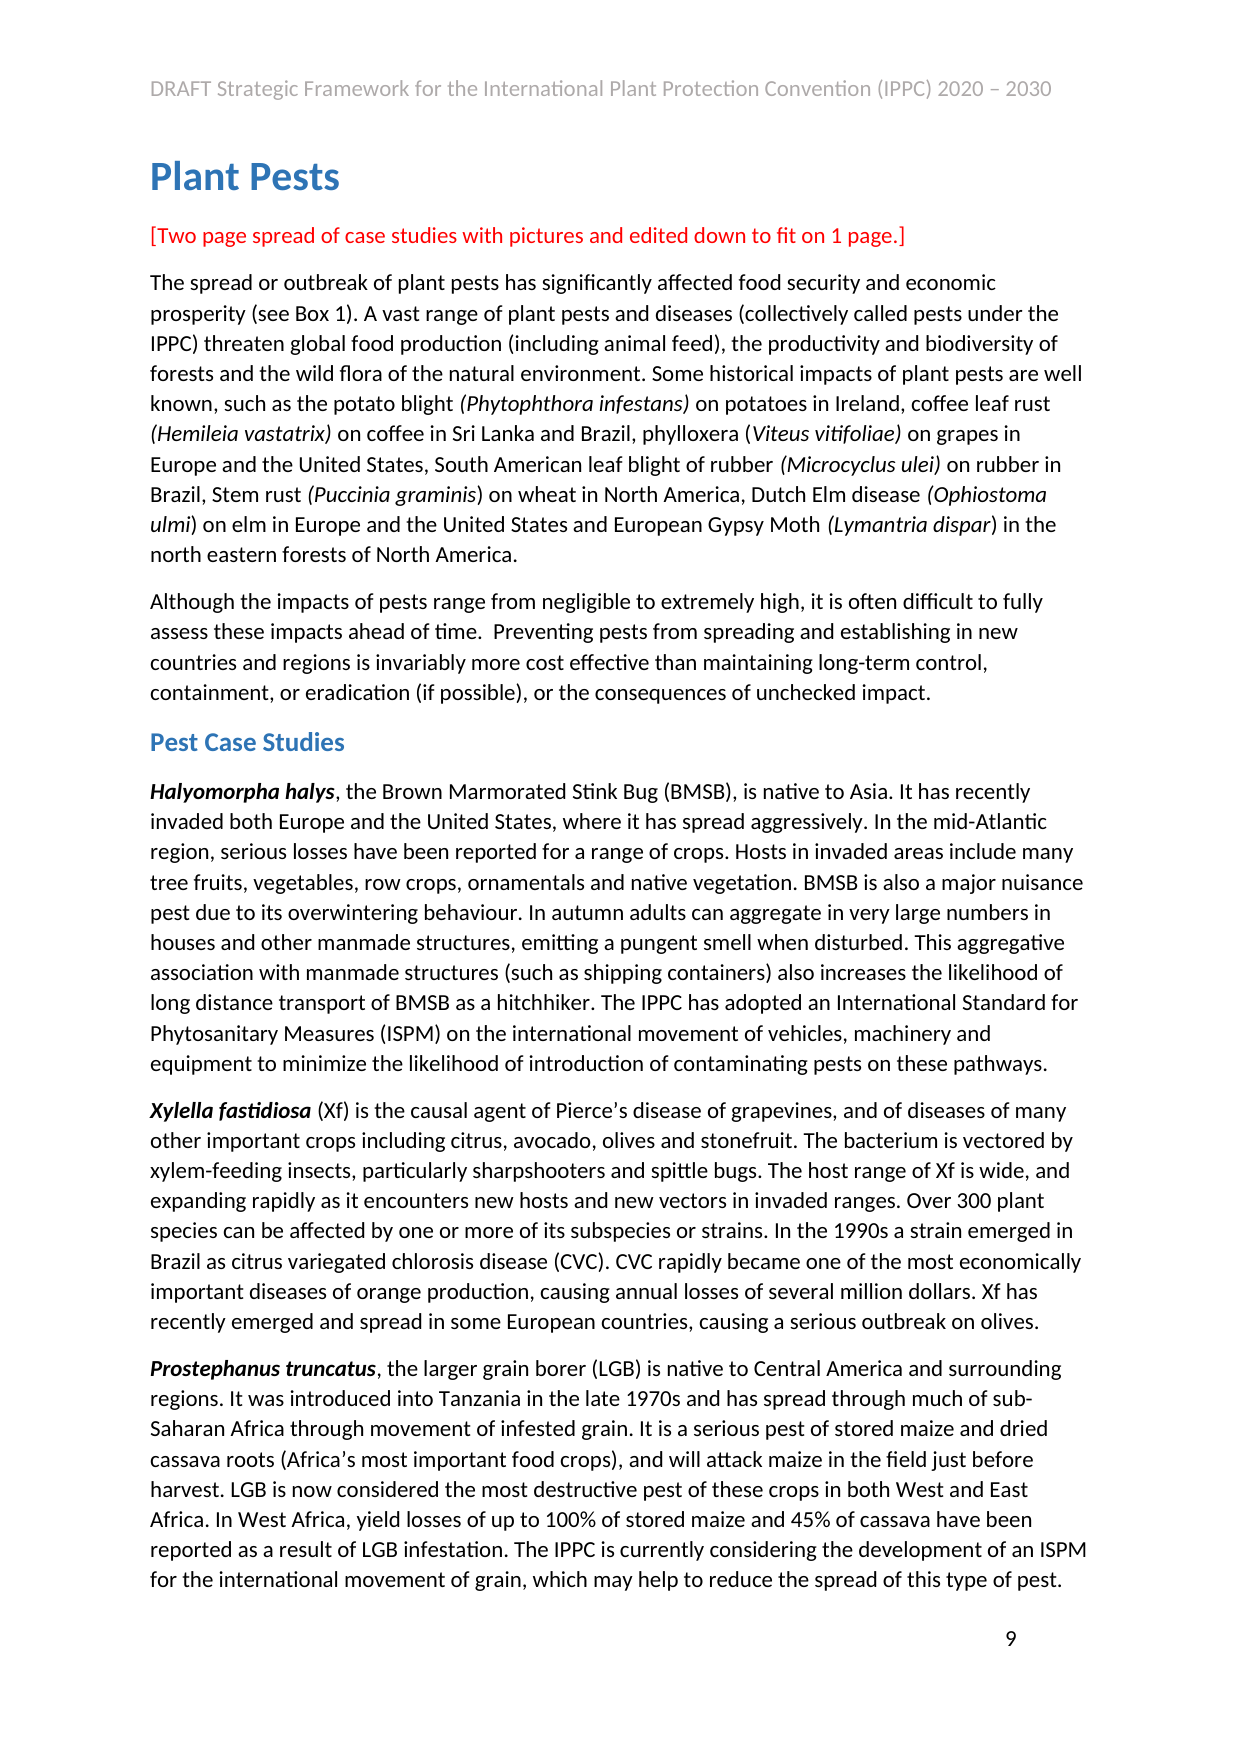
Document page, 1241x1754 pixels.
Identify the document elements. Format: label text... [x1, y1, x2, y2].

text Pest Case Studies [150, 725, 1090, 758]
text Prostephanus truncatus, the larger grain borer (LGB) is native to Central America and surrounding regions. It was introduced into Tanzania in the late 1970s and has spread through much of sub-Saharan Africa through movement of infested grain. It is a serious pest of stored maize and dried cassava roots (Africa’s most important food crops), and will attack maize in the field just before harvest. LGB is now considered the most destructive pest of these crops in both West and East Africa. In West Africa, yield losses of up to 100% of stored maize and 45% of cassava have been reported as a result of LGB infestation. The IPPC is currently considering the development of an ISPM for the international movement of grain, which may help to reduce the spread of this type of pest. [150, 1354, 1090, 1593]
text Although the impacts of pests range from negligible to extremely high, it is often difficult to fully assess these impacts ahead of time. Preventing pests from spreading and establishing in new countries and regions is invariably more cost effective than maintaining long-term control, containment, or eradication (if possible), or the consequences of unchecked impact. [150, 587, 1090, 706]
text Plant Pests [150, 150, 1090, 201]
text The spread or outbreak of plant pests has significantly affected food security and economic prosperity (see Box 1). A vast range of plant pests and diseases (collectively called pests under the IPPC) threaten global food production (including animal feed), the productivity and biodiversity of forests and the wild flora of the natural environment. Some historical impacts of plant pests are well known, such as the potato blight (Phytophthora infestans) on potatoes in Ireland, coffee leaf rust (Hemileia vastatrix) on coffee in Sri Lanka and Brazil, phylloxera (Viteus vitifoliae) on grapes in Europe and the United States, South American leaf blight of rubber (Microcyclus ulei) on rubber in Brazil, Stem rust (Puccinia graminis) on wheat in North America, Dutch Elm disease (Ophiostoma ulmi) on elm in Europe and the United States and European Gypsy Moth (Lymantria dispar) in the north eastern forests of North America. [150, 268, 1090, 568]
text [Two page spread of case studies with pictures and edited down to fit on 1 page.] [150, 222, 1090, 249]
text Xylella fastidiosa (Xf) is the causal agent of Pierce’s disease of grapevines, and of diseases of many other important crops including citrus, avocado, olives and stonefruit. The bacterium is vectored by xylem-feeding insects, particularly sharpshooters and spittle bugs. The host range of Xf is wide, and expanding rapidly as it encounters new hosts and new vectors in invaded ranges. Over 300 plant species can be affected by one or more of its subspecies or strains. In the 1990s a strain emerged in Brazil as citrus variegated chlorosis disease (CVC). CVC rapidly became one of the most economically important diseases of orange production, causing annual losses of several million dollars. Xf has recently emerged and spread in some European countries, causing a serious outbreak on olives. [150, 1096, 1090, 1335]
text Halyomorpha halys, the Brown Marmorated Stink Bug (BMSB), is native to Asia. It has recently invaded both Europe and the United States, where it has spread aggressively. In the mid-Atlantic region, serious losses have been reported for a range of crops. Hosts in invaded areas include many tree fruits, vegetables, row crops, ornamentals and native vegetation. BMSB is also a major nuisance pest due to its overwintering behaviour. In autumn adults can aggregate in very large numbers in houses and other manmade structures, emitting a pungent smell when disturbed. This aggregative association with manmade structures (such as shipping containers) also increases the likelihood of long distance transport of BMSB as a hitchhiker. The IPPC has adopted an International Standard for Phytosanitary Measures (ISPM) on the international movement of vehicles, machinery and equipment to minimize the likelihood of introduction of contaminating pests on these pathways. [150, 777, 1090, 1077]
